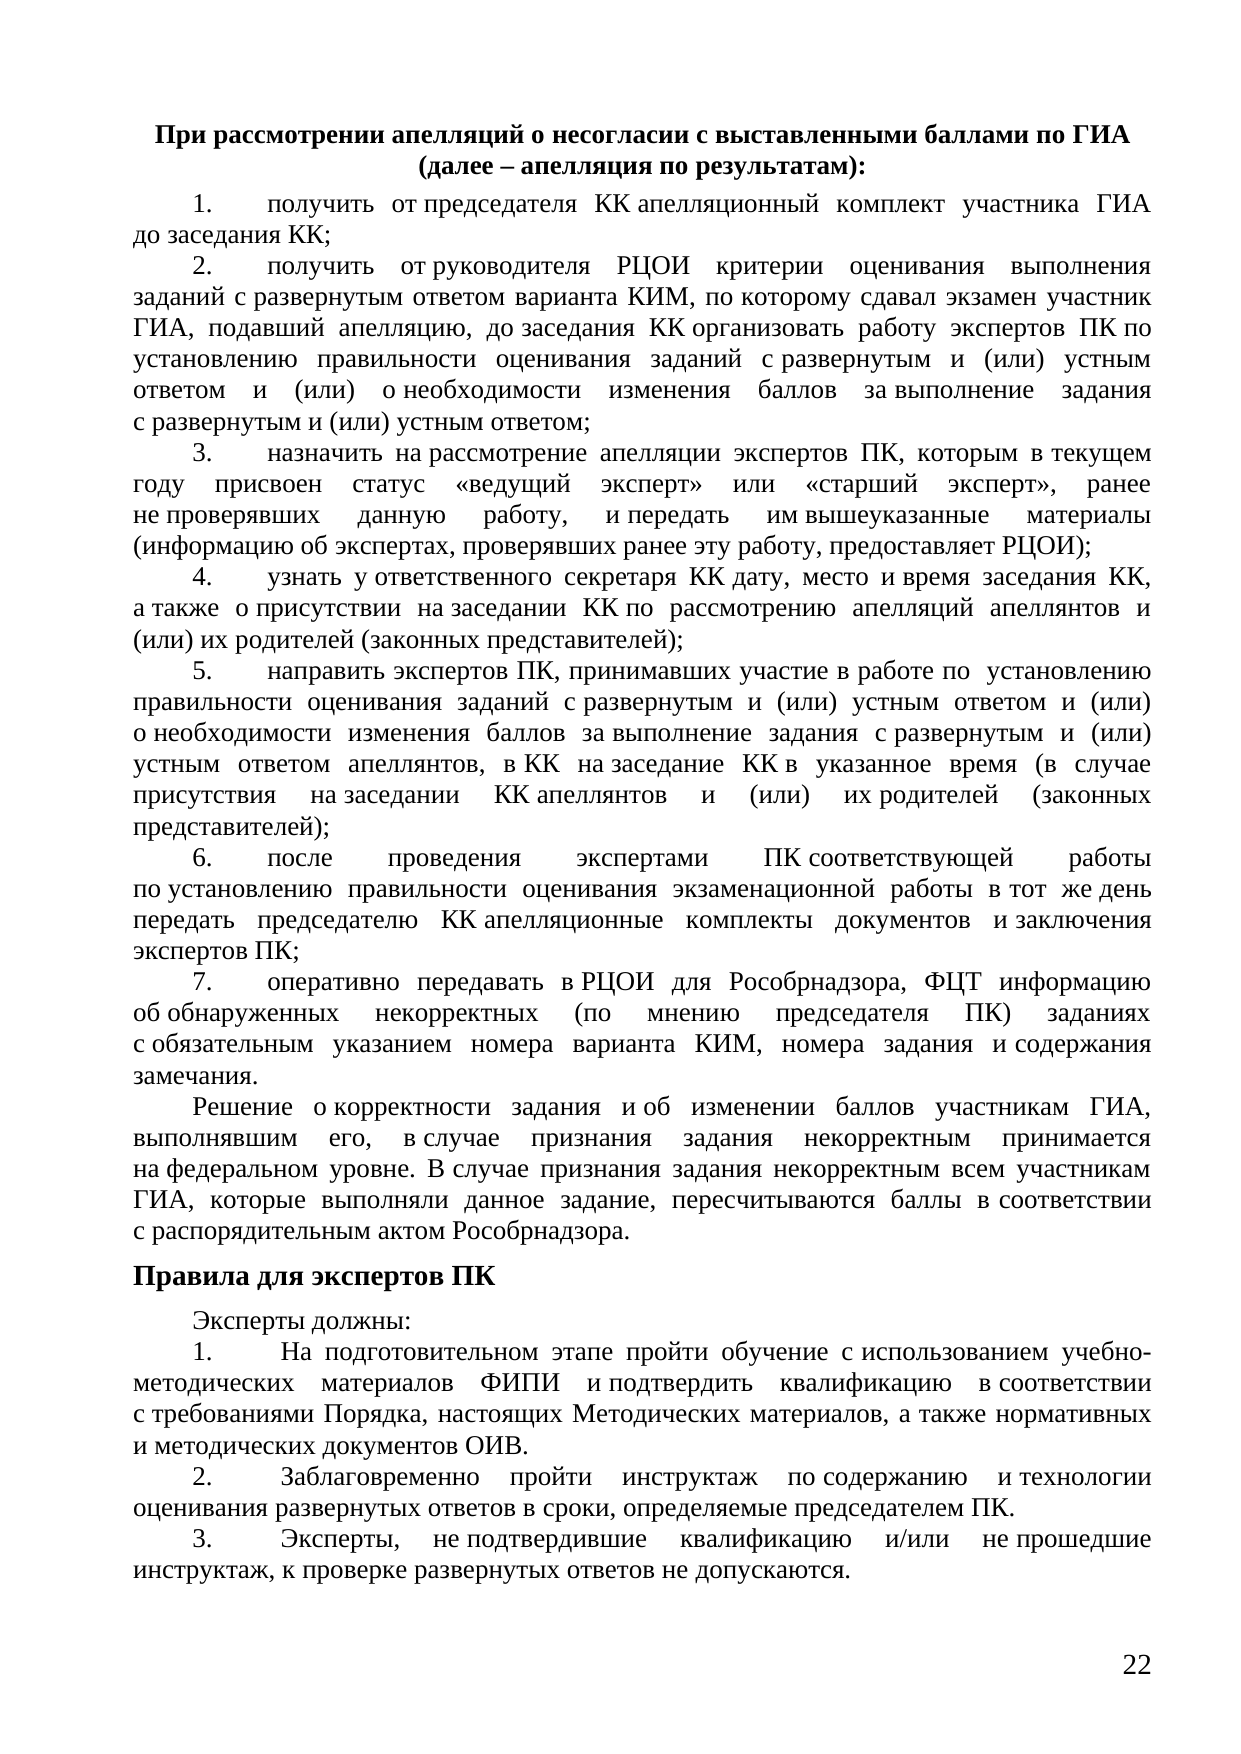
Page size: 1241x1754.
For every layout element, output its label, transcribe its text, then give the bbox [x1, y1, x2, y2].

list оперативно передавать в РЦОИ для Рособрнадзора, ФЦТ информацию об обнаруженных некорректных (по мнению председателя ПК) заданиях с обязательным указанием номера варианта КИМ, номера задания и содержания замечания. [133, 965, 1152, 1090]
list получить от руководителя РЦОИ критерии оценивания выполнения заданий с развернутым ответом варианта КИМ, по которому сдавал экзамен участник ГИА, подавший апелляцию, до заседания КК организовать работу экспертов ПК по установлению правильности оценивания заданий с развернутым и (или) устным ответом и (или) о необходимости изменения баллов за выполнение задания с развернутым и (или) устным ответом; [133, 249, 1152, 436]
list получить от председателя КК апелляционный комплект участника ГИА до заседания КК; [133, 187, 1152, 249]
list после проведения экспертами ПК соответствующей работы по установлению правильности оценивания экзаменационной работы в тот же день передать председателю КК апелляционные комплекты документов и заключения экспертов ПК; [133, 841, 1152, 965]
list назначить на рассмотрение апелляции экспертов ПК, которым в текущем году присвоен статус «ведущий эксперт» или «старший эксперт», ранее не проверявших данную работу, и передать им вышеуказанные материалы (информацию об экспертах, проверявших ранее эту работу, предоставляет РЦОИ); [133, 436, 1152, 560]
text Решение о корректности задания и об изменении баллов участникам ГИА, выполнявшим его, в случае признания задания некорректным принимается на федеральном уровне. В случае признания задания некорректным всем участникам ГИА, которые выполняли данное задание, пересчитываются баллы в соответствии с распорядительным актом Рособрнадзора. [133, 1090, 1152, 1246]
list На подготовительном этапе пройти обучение с использованием учебно-методических материалов ФИПИ и подтвердить квалификацию в соответствии с требованиями Порядка, настоящих Методических материалов, а также нормативных и методических документов ОИВ. [133, 1335, 1152, 1460]
subtitle Правила для экспертов ПК [133, 1258, 1152, 1292]
list направить экспертов ПК, принимавших участие в работе по установлению правильности оценивания заданий с развернутым и (или) устным ответом и (или) о необходимости изменения баллов за выполнение задания с развернутым и (или) устным ответом апеллянтов, в КК на заседание КК в указанное время (в случае присутствия на заседании КК апеллянтов и (или) их родителей (законных представителей); [133, 654, 1152, 841]
text Эксперты должны: [133, 1304, 1152, 1335]
list Эксперты, не подтвердившие квалификацию и/или не прошедшие инструктаж, к проверке развернутых ответов не допускаются. [133, 1522, 1152, 1584]
subtitle При рассмотрении апелляций о несогласии с выставленными баллами по ГИА (далее – апелляция по результатам): [133, 118, 1152, 180]
list узнать у ответственного секретаря КК дату, место и время заседания КК, а также о присутствии на заседании КК по рассмотрению апелляций апеллянтов и (или) их родителей (законных представителей); [133, 560, 1152, 654]
list Заблаговременно пройти инструктаж по содержанию и технологии оценивания развернутых ответов в сроки, определяемые председателем ПК. [133, 1460, 1152, 1522]
